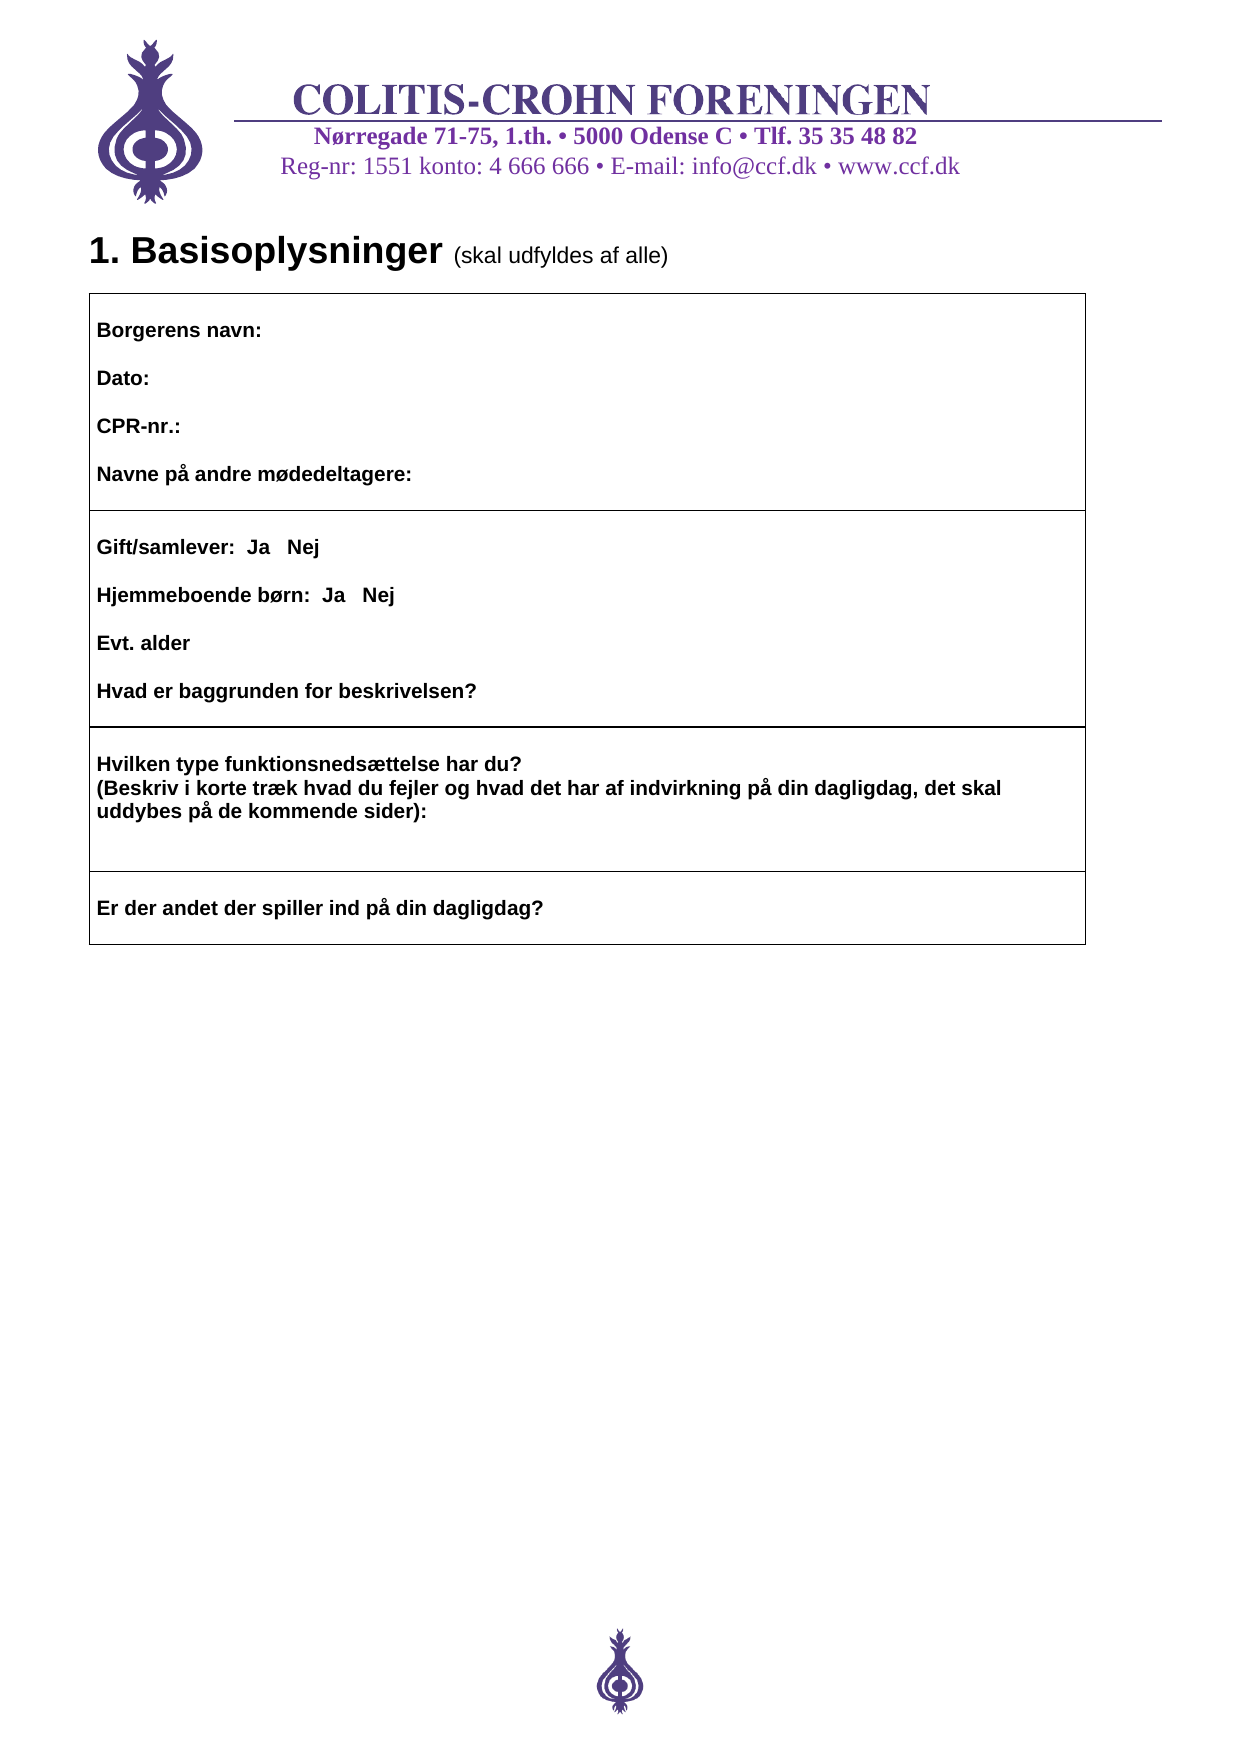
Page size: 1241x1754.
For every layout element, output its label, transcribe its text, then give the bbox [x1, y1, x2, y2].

table_cell Hvad er baggrunden for beskrivelsen? [90, 655, 1085, 726]
table_cell Hvilken type funktionsnedsættelse har du? (Beskriv i korte træk hvad du fejler og hvad det har af indvirkning på din dagligdag, det skal uddybes på de kommende sider): [90, 728, 1085, 871]
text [89, 228, 1152, 271]
picture [647, 84, 930, 115]
table_cell Gift/samlever: Ja Nej Hjemmeboende børn: Ja Nej Evt. alder [90, 511, 1085, 654]
table_cell Er der andet der spiller ind på din dagligdag? [90, 872, 1085, 944]
picture [596, 1628, 644, 1715]
table_header Borgerens navn: Dato: CPR-nr.: Navne på andre mødedeltagere: [90, 294, 1085, 510]
